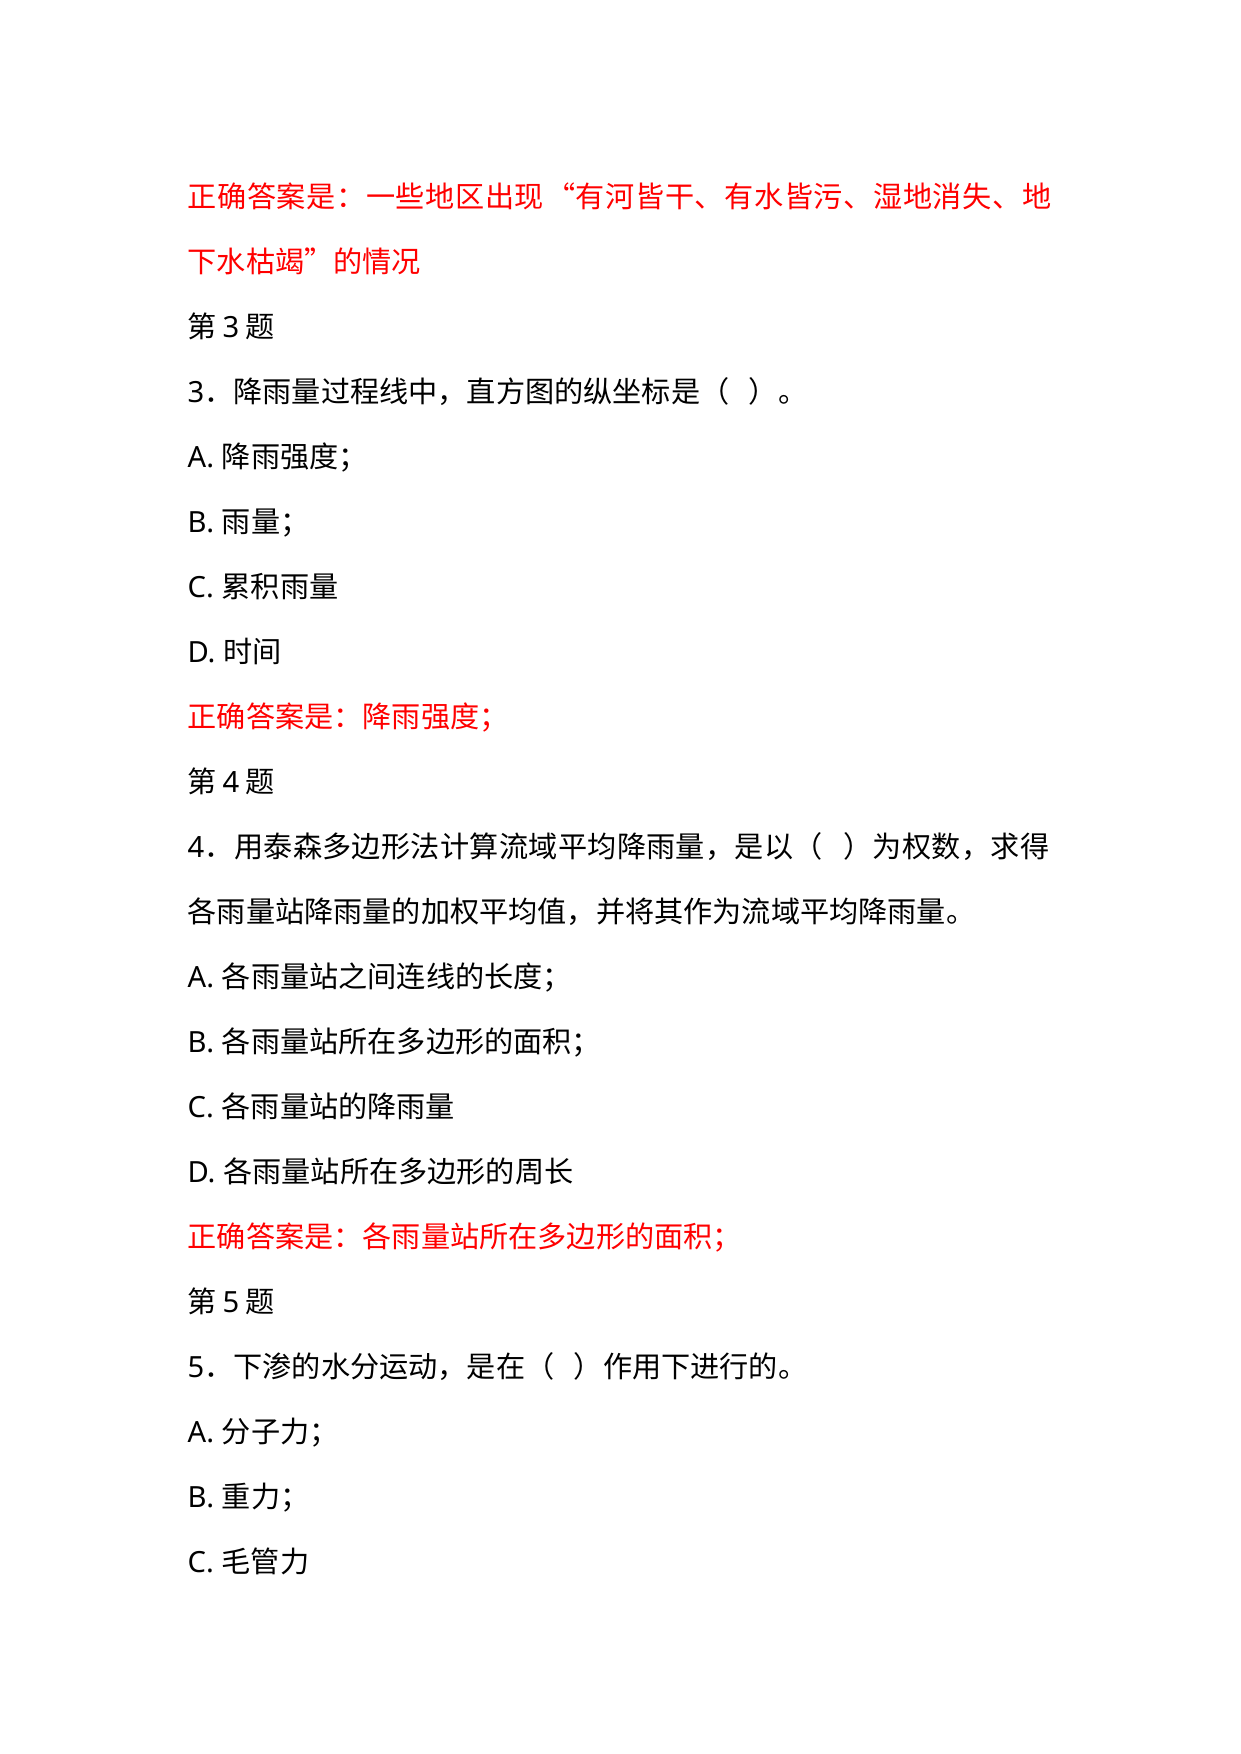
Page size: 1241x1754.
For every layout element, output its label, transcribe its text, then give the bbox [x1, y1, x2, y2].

text B. 重力； [187, 1462, 1053, 1527]
text B. 各雨量站所在多边形的面积； [187, 1007, 1053, 1072]
text 正确答案是：一些地区出现“有河皆干、有水皆污、湿地消失、地下水枯竭”的情况 [187, 162, 1053, 292]
text 5．下渗的水分运动，是在（ ）作用下进行的。 [187, 1332, 1053, 1397]
text A. 各雨量站之间连线的长度； [187, 942, 1053, 1007]
text 第3题 [187, 292, 1053, 357]
text 第4题 [187, 747, 1053, 812]
text C. 毛管力 [187, 1527, 1053, 1592]
text B. 雨量； [187, 487, 1053, 552]
text 4．用泰森多边形法计算流域平均降雨量，是以（ ）为权数，求得各雨量站降雨量的加权平均值，并将其作为流域平均降雨量。 [187, 812, 1053, 942]
text D. 各雨量站所在多边形的周长 [187, 1137, 1053, 1202]
text 正确答案是：各雨量站所在多边形的面积； [187, 1202, 1053, 1267]
text A. 分子力； [187, 1397, 1053, 1462]
text A. 降雨强度； [187, 422, 1053, 487]
text D. 时间 [187, 617, 1053, 682]
text 第5题 [187, 1267, 1053, 1332]
text C. 各雨量站的降雨量 [187, 1072, 1053, 1137]
text C. 累积雨量 [187, 552, 1053, 617]
text 正确答案是：降雨强度； [187, 682, 1053, 747]
text 3．降雨量过程线中，直方图的纵坐标是（ ）。 [187, 357, 1053, 422]
